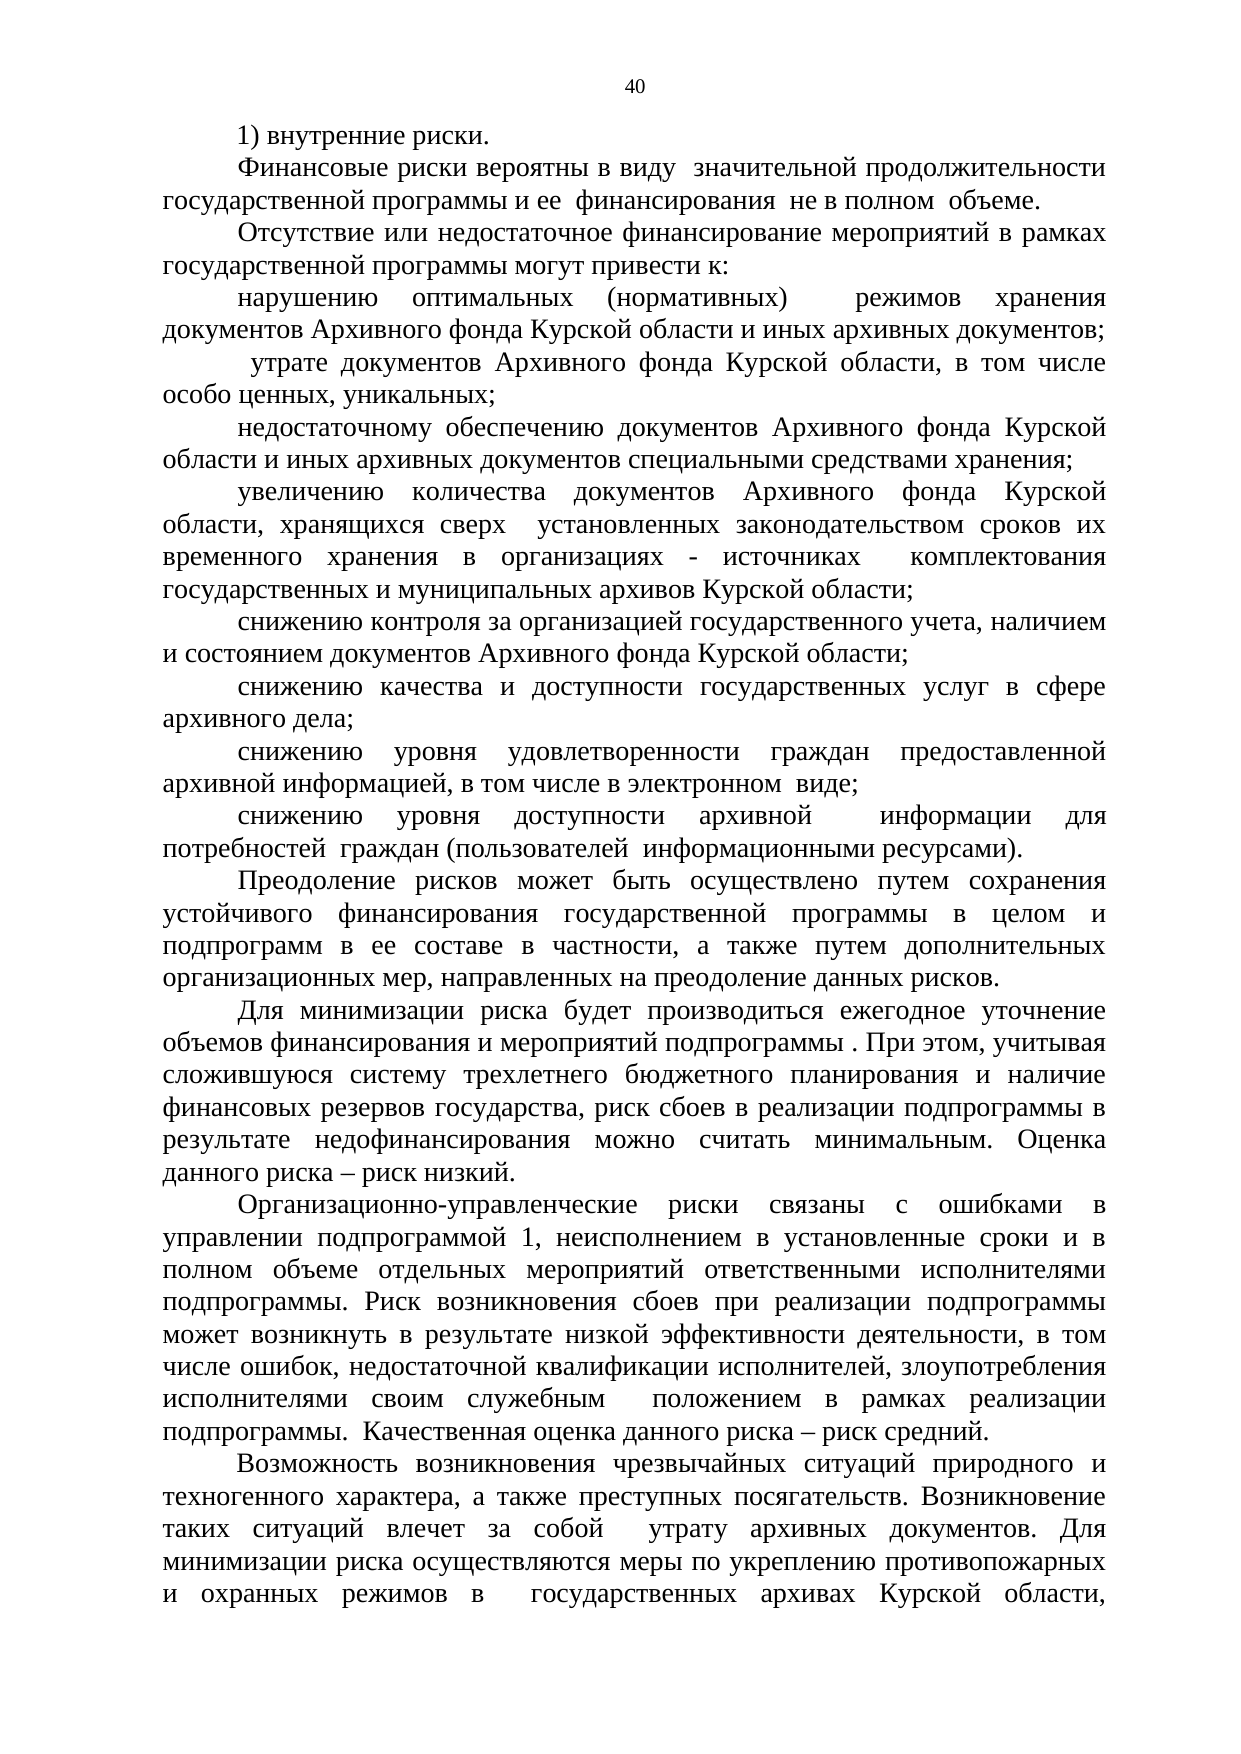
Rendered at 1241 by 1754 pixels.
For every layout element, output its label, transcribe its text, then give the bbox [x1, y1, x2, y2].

text Преодоление рисков может быть осуществлено путем сохранения устойчивого финансирования государственной программы в целом и подпрограмм в ее составе в частности, а также путем дополнительных организационных мер, направленных на преодоление данных рисков. [162, 863, 1107, 993]
text недостаточному обеспечению документов Архивного фонда Курской области и иных архивных документов специальными средствами хранения; [162, 410, 1107, 474]
text Организационно-управленческие риски связаны с ошибками в управлении подпрограммой 1, неисполнением в установленные сроки и в полном объеме отдельных мероприятий ответственными исполнителями подпрограммы. Риск возникновения сбоев при реализации подпрограммы может возникнуть в результате низкой эффективности деятельности, в том числе ошибок, недостаточной квалификации исполнителей, злоупотребления исполнителями своим служебным положением в рамках реализации подпрограммы. Качественная оценка данного риска – риск средний. [162, 1187, 1107, 1446]
text нарушению оптимальных (нормативных) режимов хранения документов Архивного фонда Курской области и иных архивных документов; [162, 280, 1107, 345]
text снижению качества и доступности государственных услуг в сфере архивного дела; [162, 669, 1107, 734]
text снижению контроля за организацией государственного учета, наличием и состоянием документов Архивного фонда Курской области; [162, 604, 1107, 669]
text снижению уровня удовлетворенности граждан предоставленной архивной информацией, в том числе в электронном виде; [162, 734, 1107, 798]
text Для минимизации риска будет производиться ежегодное уточнение объемов финансирования и мероприятий подпрограммы . При этом, учитывая сложившуюся систему трехлетнего бюджетного планирования и наличие финансовых резервов государства, риск сбоев в реализации подпрограммы в результате недофинансирования можно считать минимальным. Оценка данного риска – риск низкий. [162, 993, 1107, 1187]
text 1) внутренние риски. [162, 118, 1107, 151]
text Отсутствие или недостаточное финансирование мероприятий в рамках государственной программы могут привести к: [162, 215, 1107, 280]
text Финансовые риски вероятны в виду значительной продолжительности государственной программы и ее финансирования не в полном объеме. [162, 151, 1107, 215]
text утрате документов Архивного фонда Курской области, в том числе особо ценных, уникальных; [162, 345, 1107, 410]
text снижению уровня доступности архивной информации для потребностей граждан (пользователей информационными ресурсами). [162, 798, 1107, 863]
text увеличению количества документов Архивного фонда Курской области, хранящихся сверх установленных законодательством сроков их временного хранения в организациях - источниках комплектования государственных и муниципальных архивов Курской области; [162, 474, 1107, 604]
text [162, 1446, 1107, 1608]
